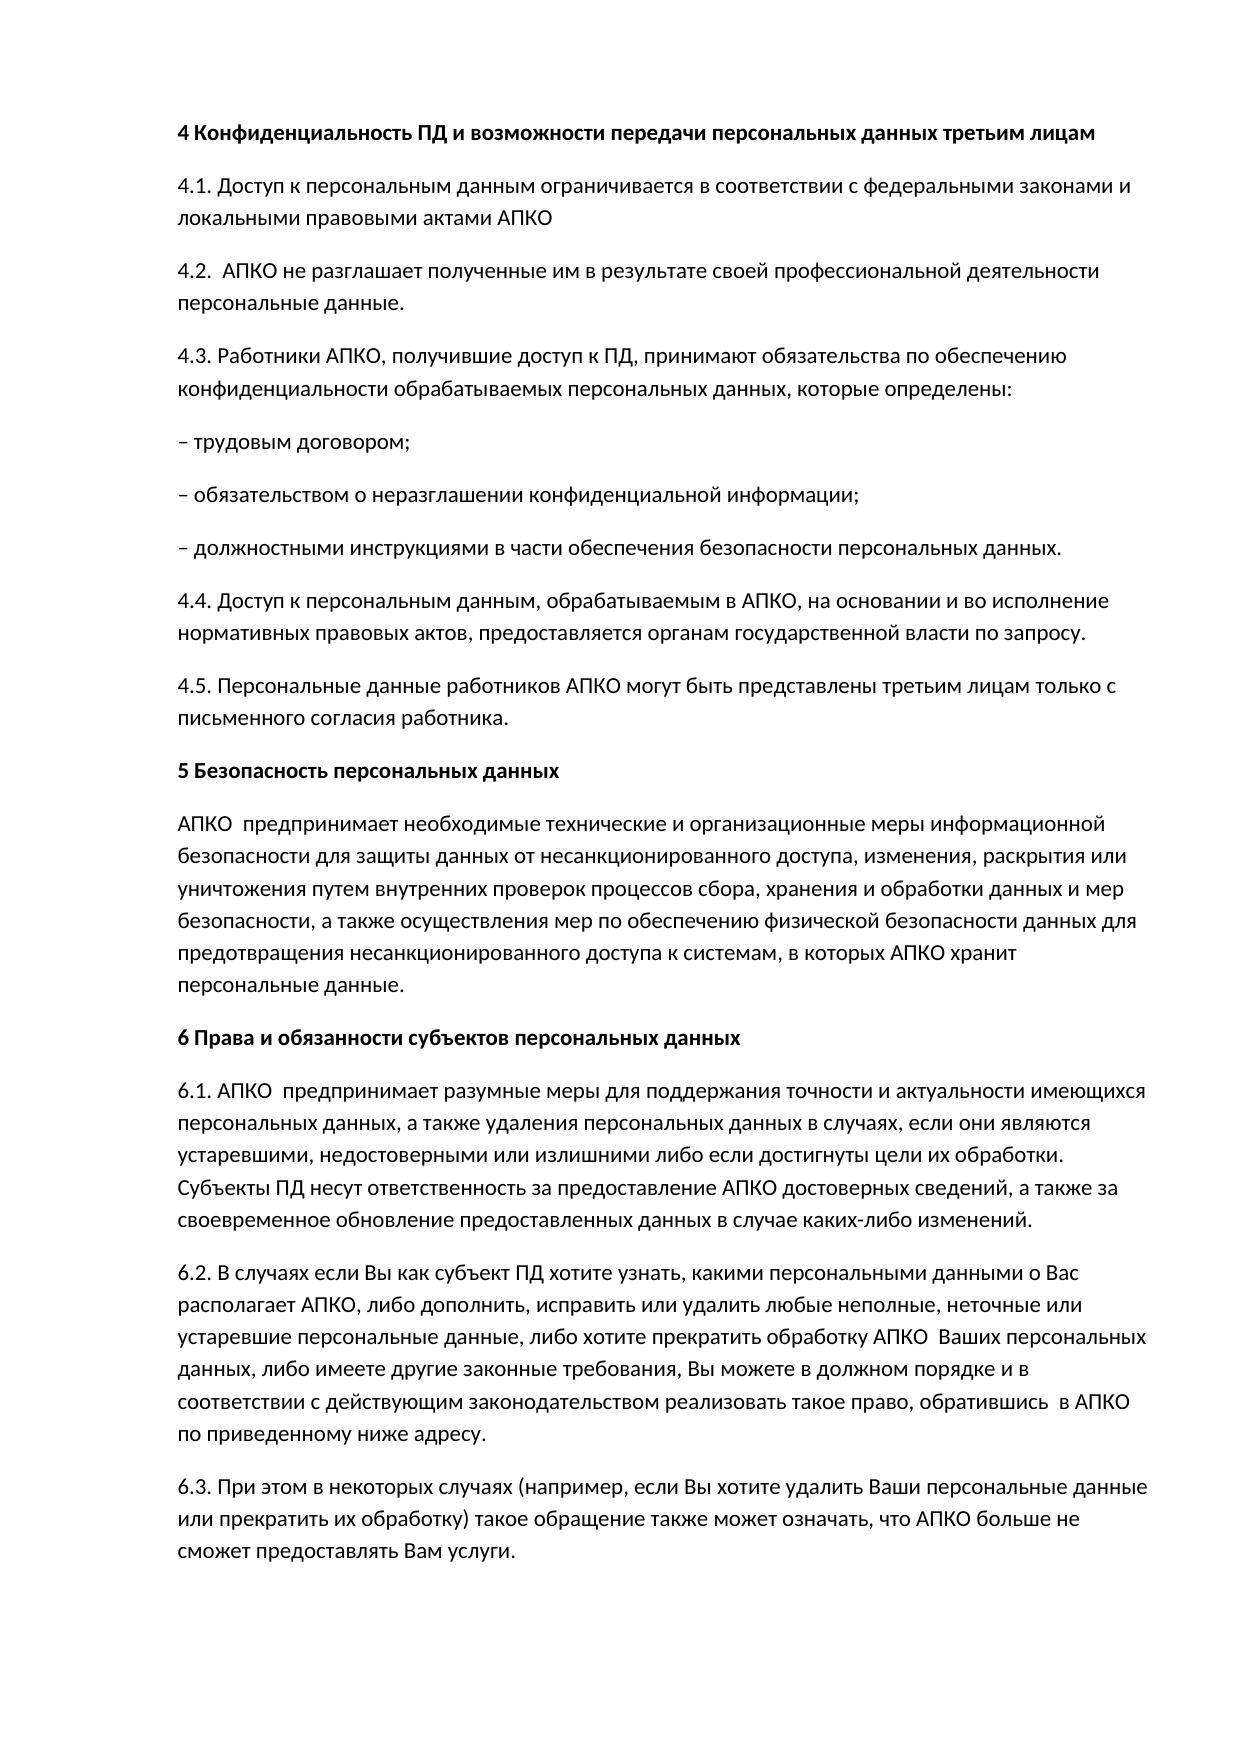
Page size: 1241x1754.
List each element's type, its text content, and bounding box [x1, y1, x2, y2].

text 6.2. В случаях если Вы как субъект ПД хотите узнать, какими персональными данными о Вас располагает АПКО, либо дополнить, исправить или удалить любые неполные, неточные или устаревшие персональные данные, либо хотите прекратить обработку АПКО Ваших персональных данных, либо имеете другие законные требования, Вы можете в должном порядке и в соответствии с действующим законодательством реализовать такое право, обратившись в АПКО по приведенному ниже адресу. [177, 1258, 1152, 1447]
text АПКО предпринимает необходимые технические и организационные меры информационной безопасности для защиты данных от несанкционированного доступа, изменения, раскрытия или уничтожения путем внутренних проверок процессов сбора, хранения и обработки данных и мер безопасности, а также осуществления мер по обеспечению физической безопасности данных для предотвращения несанкционированного доступа к системам, в которых АПКО хранит персональные данные. [177, 809, 1152, 998]
text 6.3. При этом в некоторых случаях (например, если Вы хотите удалить Ваши персональные данные или прекратить их обработку) такое обращение также может означать, что АПКО больше не сможет предоставлять Вам услуги. [177, 1472, 1152, 1564]
text 6 Права и обязанности субъектов персональных данных [177, 1023, 1152, 1051]
text 4.1. Доступ к персональным данным ограничивается в соответствии с федеральными законами и локальными правовыми актами АПКО [177, 171, 1152, 231]
text 4 Конфиденциальность ПД и возможности передачи персональных данных третьим лицам [177, 118, 1152, 146]
text – трудовым договором; [177, 427, 1152, 455]
text – должностными инструкциями в части обеспечения безопасности персональных данных. [177, 533, 1152, 561]
text 6.1. АПКО предпринимает разумные меры для поддержания точности и актуальности имеющихся персональных данных, а также удаления персональных данных в случаях, если они являются устаревшими, недостоверными или излишними либо если достигнуты цели их обработки. Субъекты ПД несут ответственность за предоставление АПКО достоверных сведений, а также за своевременное обновление предоставленных данных в случае каких-либо изменений. [177, 1076, 1152, 1233]
text 4.3. Работники АПКО, получившие доступ к ПД, принимают обязательства по обеспечению конфиденциальности обрабатываемых персональных данных, которые определены: [177, 342, 1152, 402]
text 4.5. Персональные данные работников АПКО могут быть представлены третьим лицам только с письменного согласия работника. [177, 671, 1152, 731]
text 4.4. Доступ к персональным данным, обрабатываемым в АПКО, на основании и во исполнение нормативных правовых актов, предоставляется органам государственной власти по запросу. [177, 586, 1152, 646]
text 5 Безопасность персональных данных [177, 756, 1152, 784]
text 4.2. АПКО не разглашает полученные им в результате своей профессиональной деятельности персональные данные. [177, 256, 1152, 317]
text – обязательством о неразглашении конфиденциальной информации; [177, 480, 1152, 508]
